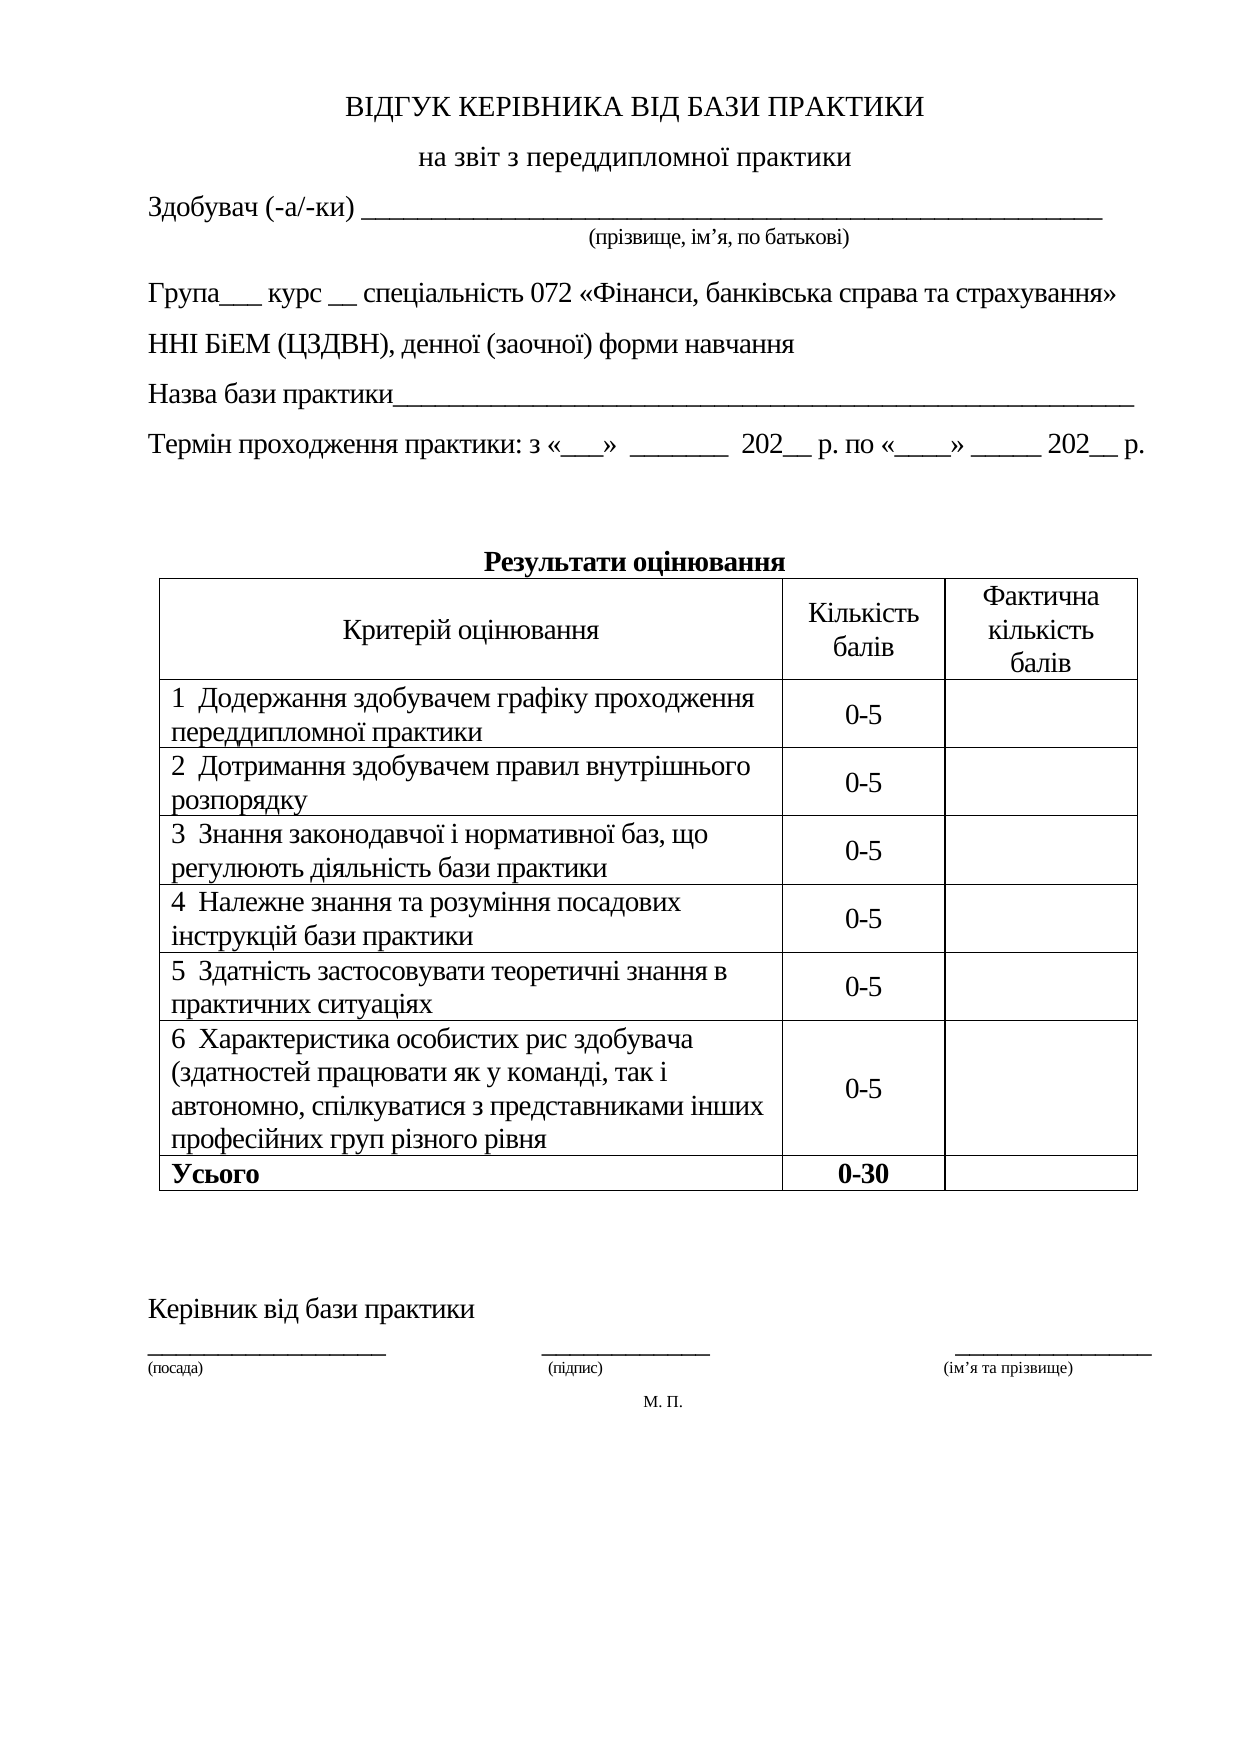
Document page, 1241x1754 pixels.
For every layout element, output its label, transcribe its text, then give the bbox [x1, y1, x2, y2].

text Здобувач (-а/-ки) _____________________________________________________ [118, 189, 1152, 223]
table_cell 0-5 [783, 680, 944, 747]
text Назва бази практики_____________________________________________________ [118, 376, 1152, 410]
table_cell Усього [160, 1156, 782, 1189]
text Керівник від бази практики [118, 1291, 1152, 1325]
table_cell [946, 1021, 1137, 1155]
table_cell 5 Здатність застосовувати теоретичні знання в практичних ситуаціях [160, 953, 782, 1020]
table_cell 0-30 [783, 1156, 944, 1189]
table_cell 6 Характеристика особистих рис здобувача (здатностей працювати як у команді, так і автономно, спілкуватися з представниками інших професійних груп різного рівня [160, 1021, 782, 1155]
table_header Фактична кількість балів [946, 579, 1137, 679]
table_cell [946, 680, 1137, 747]
table_header Критерій оцінювання [160, 579, 782, 679]
table_cell 2 Дотримання здобувачем правил внутрішнього розпорядку [160, 748, 782, 815]
table_cell [946, 1156, 1137, 1189]
text (прізвище, ім’я, по батькові) [118, 223, 1152, 249]
table_cell 1 Додержання здобувачем графіку проходження переддипломної практики [160, 680, 782, 747]
text Термін проходження практики: з «___» _______ 202__ р. по «____» _____ 202__ р. [118, 426, 1152, 460]
table_cell [946, 885, 1137, 952]
text М. П. [568, 1392, 1152, 1425]
text на звіт з переддипломної практики [118, 139, 1152, 172]
text ННІ БіЕМ (ЦЗДВН), денної (заочної) форми навчання [118, 326, 1152, 359]
text _________________ ____________ ______________ (посада) (підпис) (ім’я та прізвище) [148, 1325, 1152, 1392]
table_header Кількість балів [783, 579, 944, 679]
table_cell 0-5 [783, 1021, 944, 1155]
table_cell [946, 816, 1137, 883]
table_cell 4 Належне знання та розуміння посадових інструкцій бази практики [160, 885, 782, 952]
table_cell 0-5 [783, 885, 944, 952]
table_cell [946, 953, 1137, 1020]
table_cell [946, 748, 1137, 815]
table_cell 0-5 [783, 953, 944, 1020]
table_cell 0-5 [783, 748, 944, 815]
text Результати оцінювання [118, 544, 1152, 577]
table_cell 0-5 [783, 816, 944, 883]
text Група___ курс __ спеціальність 072 «Фінанси, банківська справа та страхування» [118, 276, 1152, 309]
table_cell 3 Знання законодавчої і нормативної баз, що регулюють діяльність бази практики [160, 816, 782, 883]
text ВІДГУК КЕРІВНИКА ВІД БАЗИ ПРАКТИКИ [118, 89, 1152, 122]
